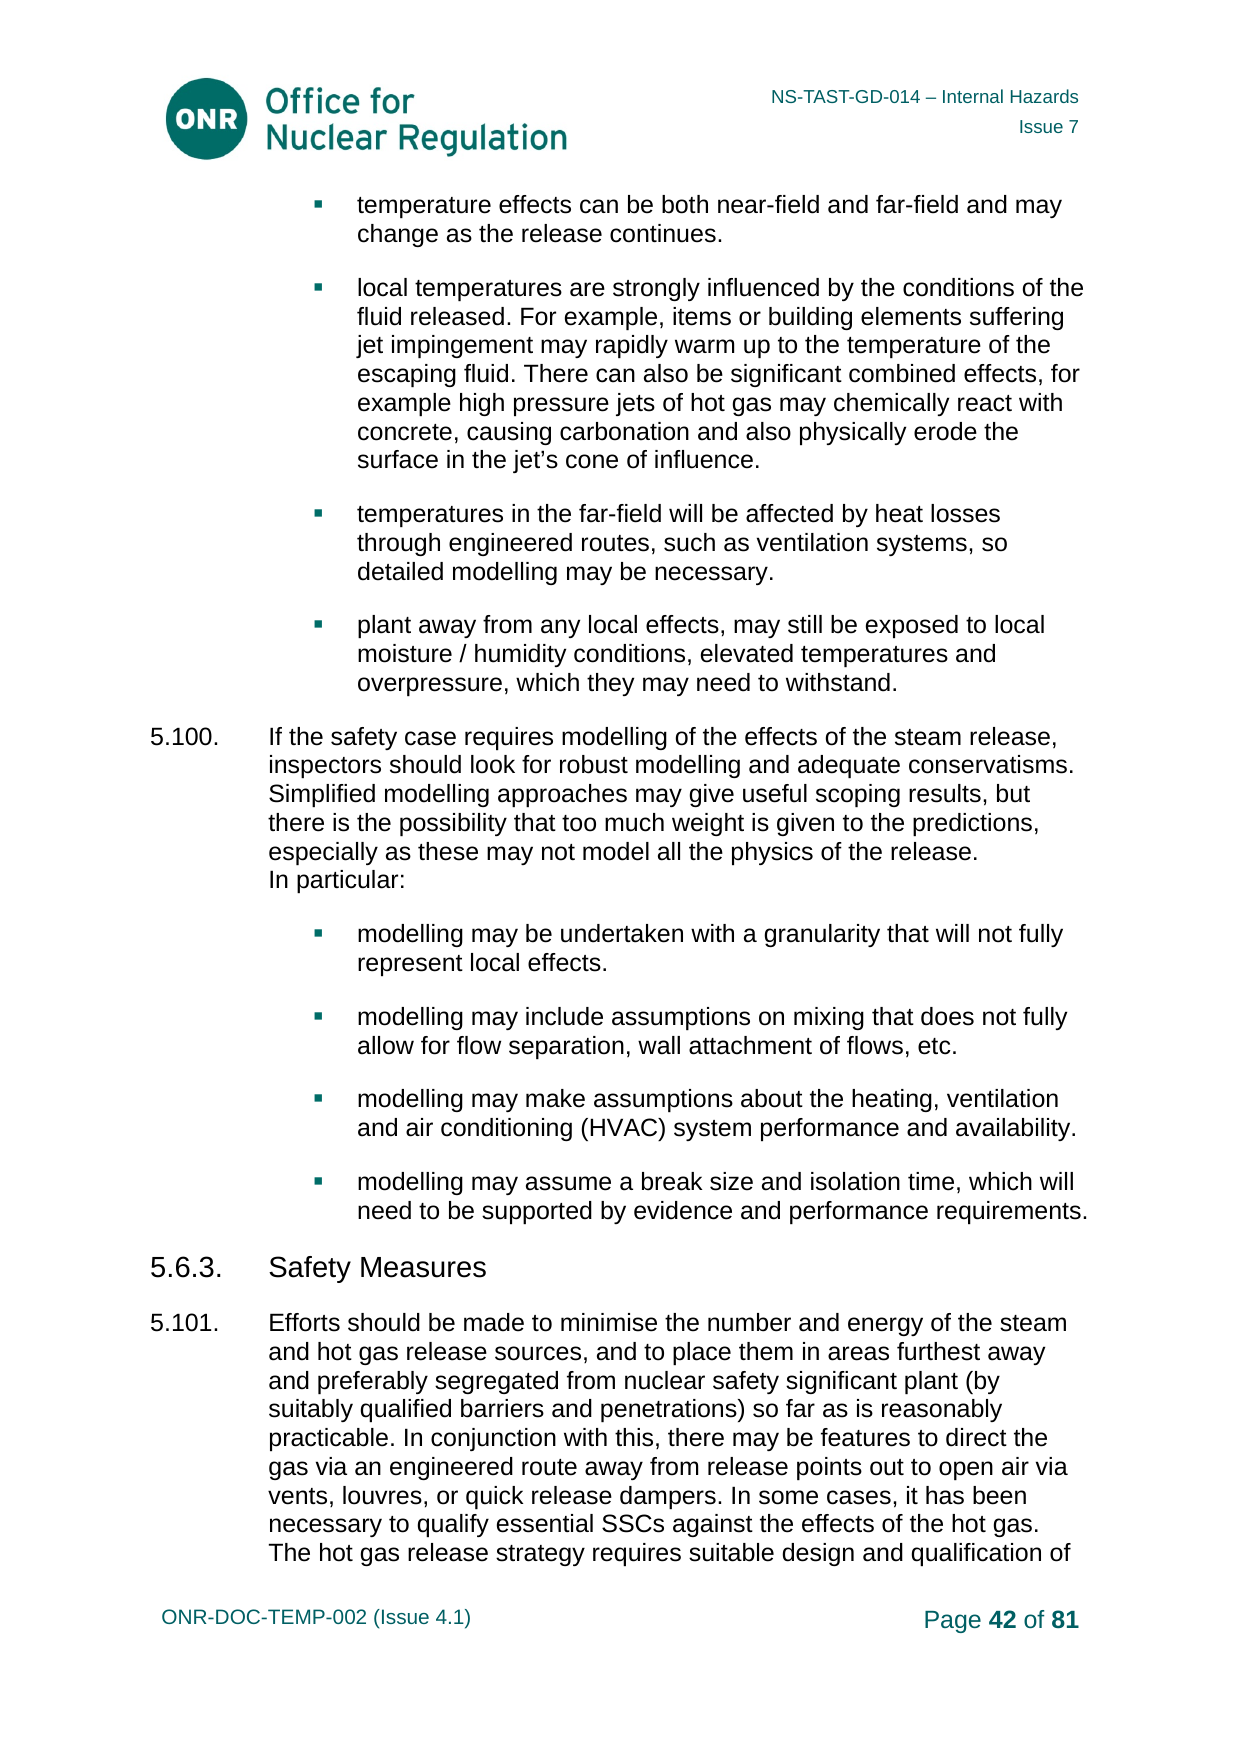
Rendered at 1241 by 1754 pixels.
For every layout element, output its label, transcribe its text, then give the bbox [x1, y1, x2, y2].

text local temperatures are strongly influenced by the conditions of the fluid released. For example, items or building elements suffering jet impingement may rapidly warm up to the temperature of the escaping fluid. There can also be significant combined effects, for example high pressure jets of hot gas may chemically react with concrete, causing carbonation and also physically erode the surface in the jet’s cone of influence. [312, 273, 1090, 474]
subtitle Safety Measures [150, 1249, 1090, 1283]
text modelling may make assumptions about the heating, ventilation and air conditioning (HVAC) system performance and availability. [312, 1084, 1090, 1142]
text If the safety case requires modelling of the effects of the steam release, inspectors should look for robust modelling and adequate conservatisms. Simplified modelling approaches may give useful scoping results, but there is the possibility that too much weight is given to the predictions, especially as these may not model all the physics of the release. In particular: [150, 722, 1090, 894]
picture [161, 73, 576, 162]
text modelling may include assumptions on mixing that does not fully allow for flow separation, wall attachment of flows, etc. [312, 1002, 1090, 1059]
text temperatures in the far-field will be affected by heat losses through engineered routes, such as ventilation systems, so detailed modelling may be necessary. [312, 499, 1090, 585]
text modelling may be undertaken with a granularity that will not fully represent local effects. [312, 919, 1090, 977]
text temperature effects can be both near-field and far-field and may change as the release continues. [312, 190, 1090, 248]
text modelling may assume a break size and isolation time, which will need to be supported by evidence and performance requirements. [312, 1167, 1090, 1224]
text plant away from any local effects, may still be exposed to local moisture / humidity conditions, elevated temperatures and overpressure, which they may need to withstand. [312, 610, 1090, 697]
